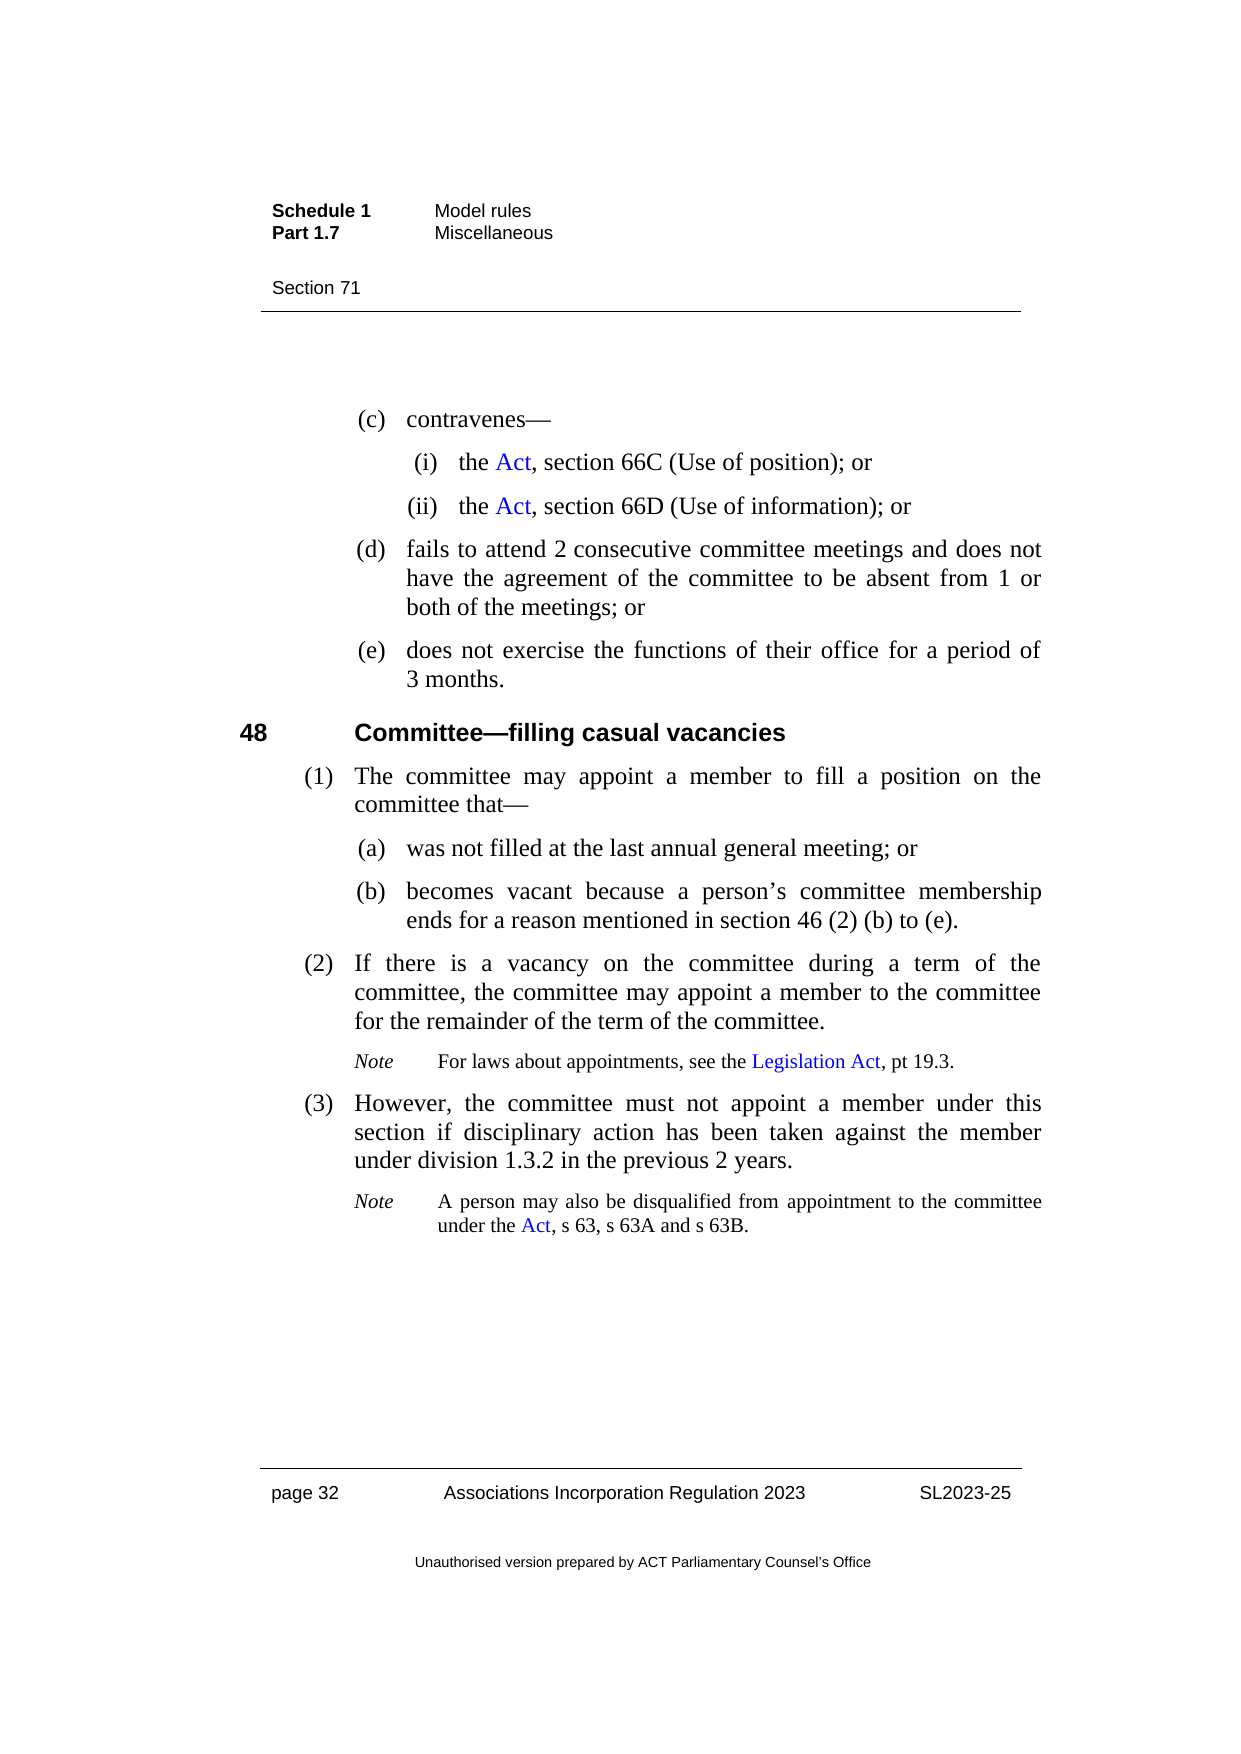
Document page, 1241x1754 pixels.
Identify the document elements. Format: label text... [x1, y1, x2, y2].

text (c) contravenes— [239, 404, 1042, 433]
text (d) fails to attend 2 consecutive committee meetings and does not have the agreement of the committee to be absent from 1 or both of the meetings; or [239, 534, 1042, 620]
text (b) becomes vacant because a person’s committee membership ends for a reason mentioned in section 46 (2) (b) to (e). [239, 876, 1042, 934]
text (e) does not exercise the functions of their office for a period of 3 months. [239, 635, 1042, 692]
text (a) was not filled at the last annual general meeting; or [239, 833, 1042, 862]
text Note A person may also be disqualified from appointment to the committee under the Act, s 63, s 63A and s 63B. [354, 1189, 1042, 1237]
text (1) The committee may appoint a member to fill a position on the committee that— [239, 761, 1042, 818]
text Note For laws about appointments, see the Legislation Act, pt 19.3. [354, 1049, 1042, 1073]
text 48 Committee—filling casual vacancies [239, 717, 1042, 746]
text (3) However, the committee must not appoint a member under this section if disciplinary action has been taken against the member under division 1.3.2 in the previous 2 years. [239, 1088, 1042, 1174]
text (2) If there is a vacancy on the committee during a term of the committee, the committee may appoint a member to the committee for the remainder of the term of the committee. [239, 948, 1042, 1034]
text (ii) the Act, section 66D (Use of information); or [239, 491, 1042, 519]
text (i) the Act, section 66C (Use of position); or [239, 447, 1042, 476]
